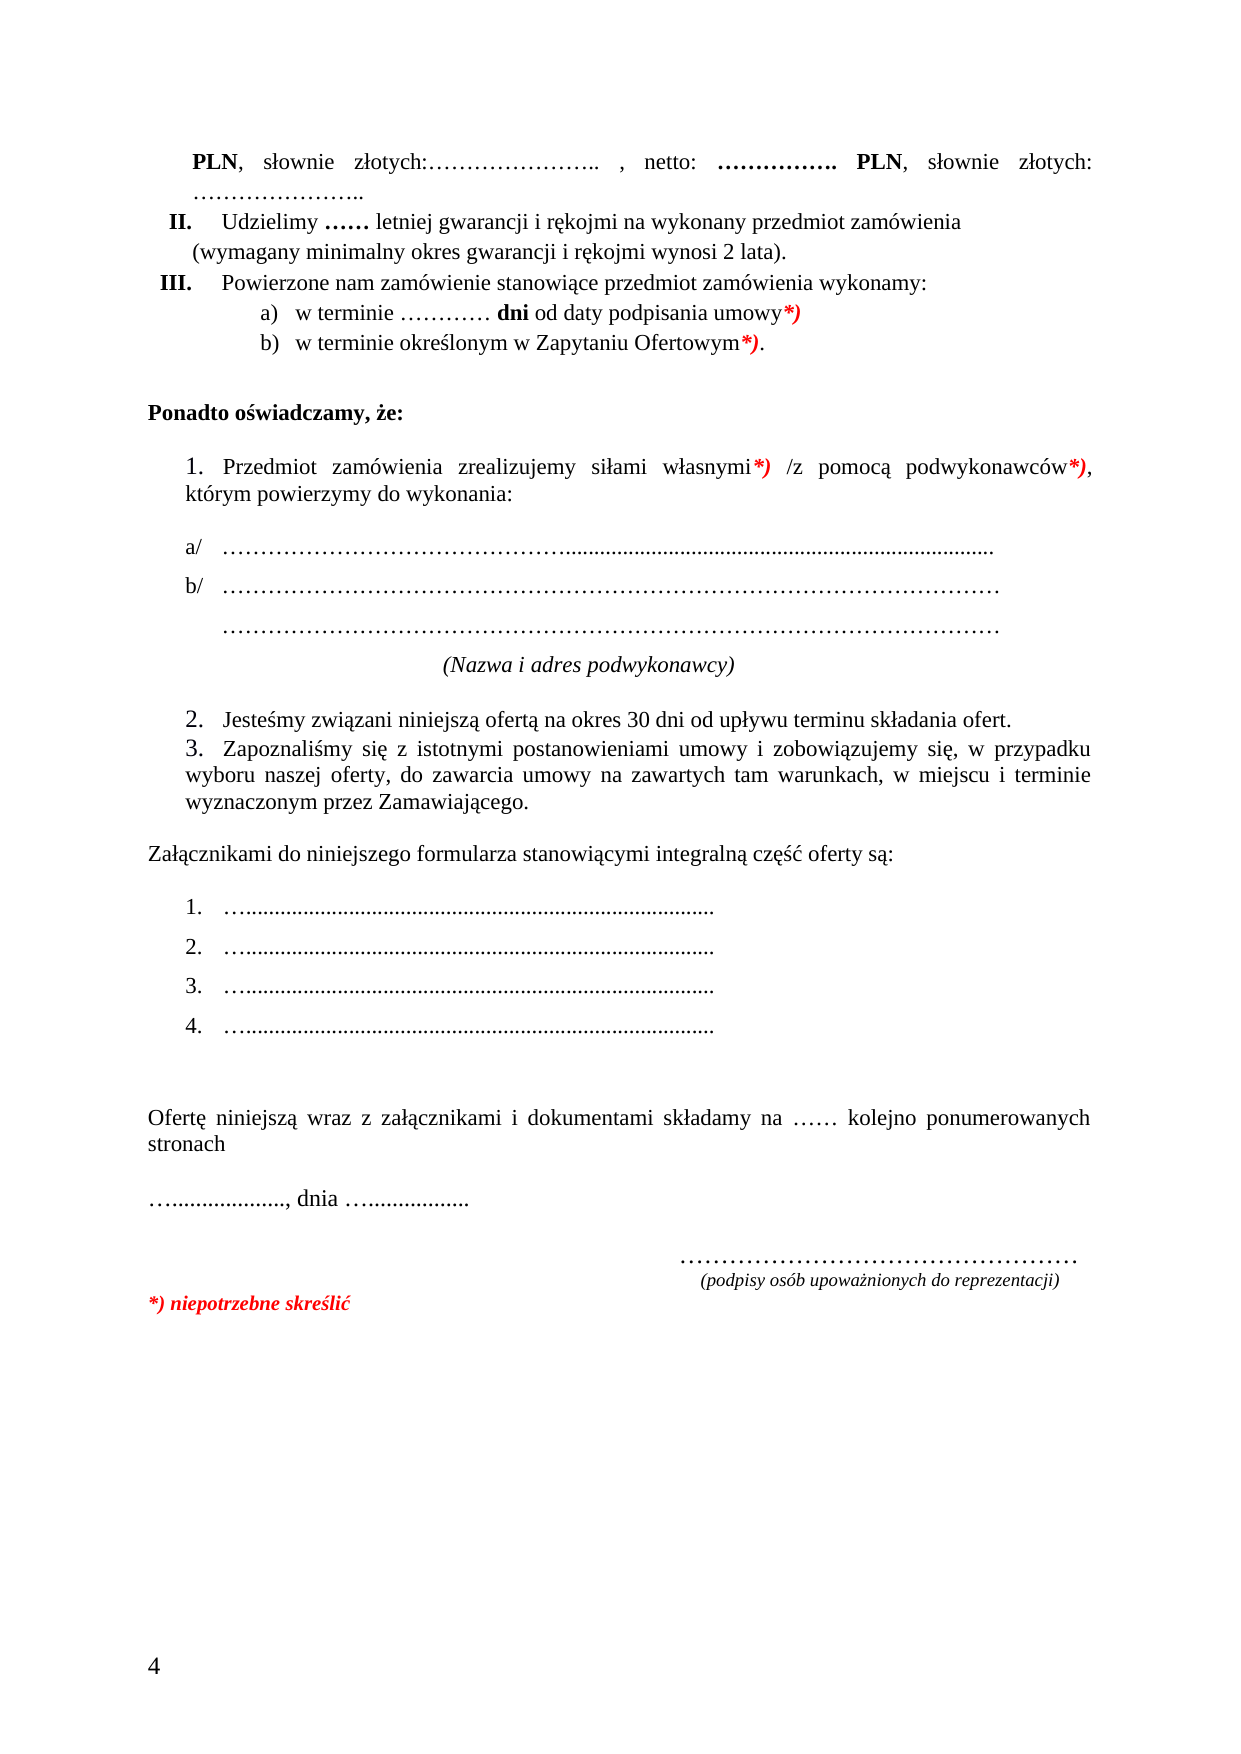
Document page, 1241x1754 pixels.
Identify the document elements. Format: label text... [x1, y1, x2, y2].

list Udzielimy …… letniej gwarancji i rękojmi na wykonany przedmiot zamówienia [192, 208, 1092, 234]
text (wymagany minimalny okres gwarancji i rękojmi wynosi 2 lata). [192, 238, 1092, 265]
list Przedmiot zamówienia zrealizujemy siłami własnymi*) /z pomocą podwykonawców*), którym powierzymy do wykonania: [185, 451, 1092, 506]
list ….................................................................................. [185, 972, 1092, 998]
list ….................................................................................. [185, 1012, 1092, 1038]
text Ponadto oświadczamy, że: [148, 399, 1092, 425]
list Zapoznaliśmy się z istotnymi postanowieniami umowy i zobowiązujemy się, w przypadku wyboru naszej oferty, do zawarcia umowy na zawartych tam warunkach, w miejscu i terminie wyznaczonym przez Zamawiającego. [185, 733, 1092, 814]
list w terminie określonym w Zapytaniu Ofertowym*). [260, 329, 1092, 355]
text (Nazwa i adres podwykonawcy) [185, 651, 1092, 678]
list ….................................................................................. [185, 933, 1092, 959]
text (podpisy osób upoważnionych do reprezentacji) [665, 1269, 1092, 1291]
text Ofertę niniejszą wraz z załącznikami i dokumentami składamy na …… kolejno ponumerowanych stronach [148, 1104, 1092, 1157]
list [192, 148, 1092, 204]
list Jesteśmy związani niniejszą ofertą na okres 30 dni od upływu terminu składania ofert. [185, 704, 1092, 733]
text *) niepotrzebne skreślić [148, 1291, 1092, 1315]
list ….................................................................................. [185, 893, 1092, 919]
text a/ ………………………………………........................................................................... [185, 533, 1092, 559]
list w terminie ………… dni od daty podpisania umowy*) [260, 299, 1092, 325]
text Załącznikami do niniejszego formularza stanowiącymi integralną część oferty są: [148, 841, 1092, 867]
text ………………………………………………………………………………………… [185, 612, 1092, 638]
list Powierzone nam zamówienie stanowiące przedmiot zamówienia wykonamy: [192, 268, 1092, 295]
text …..................., dnia …................. [148, 1184, 1092, 1212]
text b/ ………………………………………………………………………………………… [185, 572, 1092, 599]
text ………………………………………… [665, 1241, 1092, 1269]
